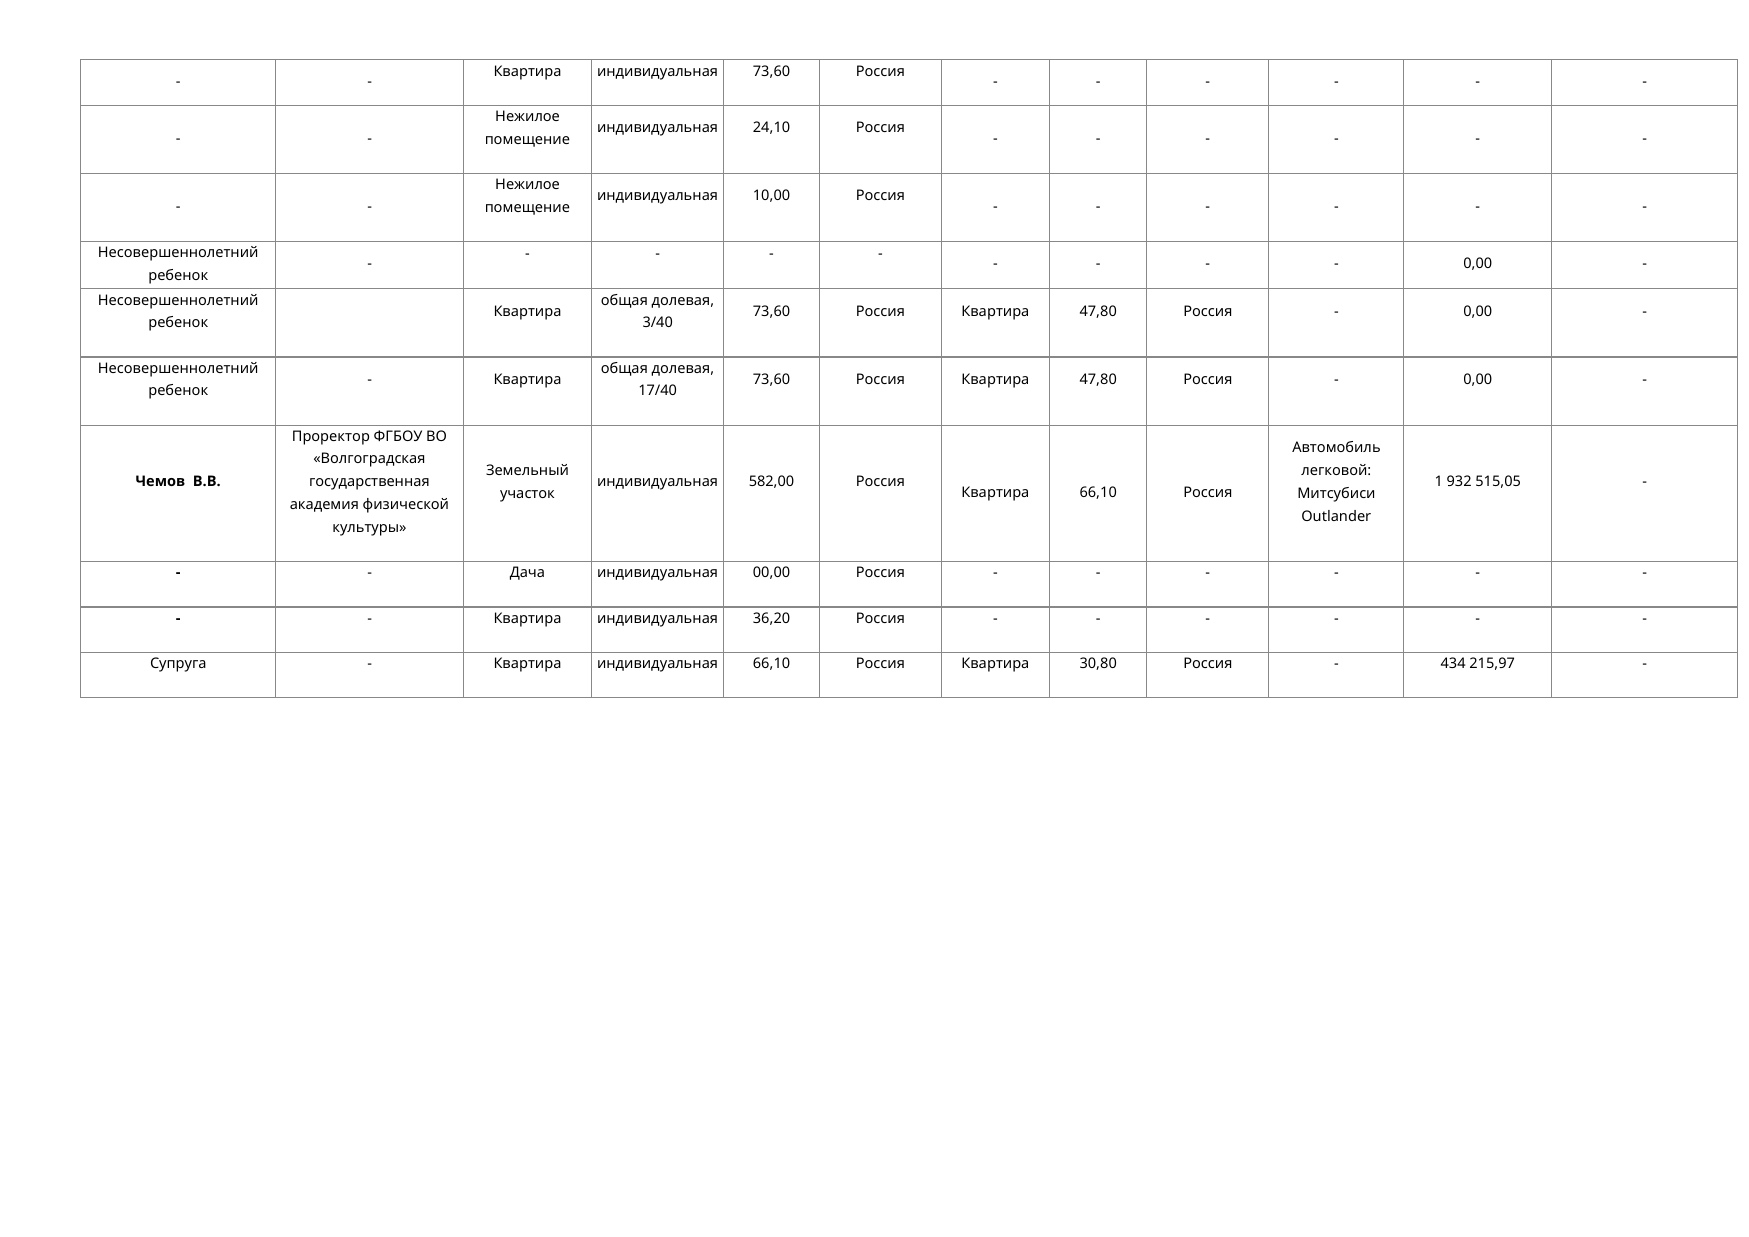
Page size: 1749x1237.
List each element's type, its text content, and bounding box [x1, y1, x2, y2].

table_cell - [1552, 653, 1737, 697]
table_cell Квартира [464, 653, 591, 697]
table_cell индивидуальная [592, 608, 723, 652]
table_cell Чемов В.В. [81, 426, 275, 561]
table_cell - [1147, 174, 1268, 241]
table_cell Квартира [464, 358, 591, 424]
table_cell - [942, 60, 1049, 105]
table_cell 00,00 [724, 562, 819, 606]
table_cell Россия [820, 562, 941, 606]
table_cell - [724, 242, 819, 288]
table_cell 1 932 515,05 [1404, 426, 1551, 561]
table_cell Квартира [942, 426, 1049, 561]
table_cell индивидуальная [592, 60, 723, 105]
table_cell - [1552, 608, 1737, 652]
table_cell - [1050, 174, 1146, 241]
table_cell - [81, 60, 275, 105]
table_cell - [1050, 106, 1146, 173]
table_cell - [1552, 174, 1737, 241]
table_cell - [81, 174, 275, 241]
table_cell - [942, 174, 1049, 241]
table_cell - [276, 174, 463, 241]
table_cell - [942, 562, 1049, 606]
table_cell 47,80 [1050, 358, 1146, 424]
table_cell - [81, 562, 275, 606]
table_cell 0,00 [1404, 289, 1551, 356]
table_cell 24,10 [724, 106, 819, 173]
table_cell 30,80 [1050, 653, 1146, 697]
table_cell - [1404, 608, 1551, 652]
table_cell [276, 289, 463, 356]
table_cell - [276, 242, 463, 288]
table_cell - [592, 242, 723, 288]
table_cell Квартира [942, 358, 1049, 424]
table_cell - [1269, 562, 1403, 606]
table_cell индивидуальная [592, 653, 723, 697]
table_cell Россия [820, 106, 941, 173]
table_cell Россия [1147, 426, 1268, 561]
table_cell Россия [820, 174, 941, 241]
table_cell Россия [1147, 289, 1268, 356]
table_cell Россия [820, 289, 941, 356]
table_cell 66,10 [1050, 426, 1146, 561]
table_cell 10,00 [724, 174, 819, 241]
table_cell - [1269, 106, 1403, 173]
table_cell индивидуальная [592, 106, 723, 173]
table_cell - [1147, 106, 1268, 173]
table_cell - [942, 242, 1049, 288]
table_cell - [1050, 608, 1146, 652]
table_cell Супруга [81, 653, 275, 697]
table_cell - [1269, 608, 1403, 652]
table_cell Несовершеннолетний ребенок [81, 289, 275, 356]
table_cell 73,60 [724, 358, 819, 424]
table_cell Нежилое помещение [464, 106, 591, 173]
table_cell Россия [820, 426, 941, 561]
table_cell - [276, 653, 463, 697]
table_cell Россия [820, 608, 941, 652]
table_cell - [464, 242, 591, 288]
table_cell - [276, 106, 463, 173]
table_cell Квартира [464, 608, 591, 652]
table_cell - [1147, 608, 1268, 652]
table_cell - [81, 106, 275, 173]
table_cell Земельный участок [464, 426, 591, 561]
table_cell - [1147, 60, 1268, 105]
table_cell - [276, 562, 463, 606]
table_cell - [1050, 242, 1146, 288]
table_cell Россия [1147, 358, 1268, 424]
table_cell общая долевая, 3/40 [592, 289, 723, 356]
table_cell 66,10 [724, 653, 819, 697]
table_cell - [1269, 289, 1403, 356]
table_cell - [942, 106, 1049, 173]
table_cell Квартира [464, 289, 591, 356]
table_cell Дача [464, 562, 591, 606]
table_cell 73,60 [724, 60, 819, 105]
table_cell 434 215,97 [1404, 653, 1551, 697]
table_cell - [1552, 242, 1737, 288]
table_cell Россия [1147, 653, 1268, 697]
table_cell индивидуальная [592, 426, 723, 561]
table_cell - [1269, 242, 1403, 288]
table_cell 36,20 [724, 608, 819, 652]
table_cell - [1552, 562, 1737, 606]
table_cell - [942, 608, 1049, 652]
table_cell Нежилое помещение [464, 174, 591, 241]
table_cell - [81, 608, 275, 652]
table_cell - [1552, 60, 1737, 105]
table_cell - [1050, 562, 1146, 606]
table_cell Автомобиль легковой: Митсубиси Outlander [1269, 426, 1403, 561]
table_cell - [1404, 60, 1551, 105]
table_cell - [1147, 242, 1268, 288]
table_cell 47,80 [1050, 289, 1146, 356]
table_cell Россия [820, 653, 941, 697]
table_cell - [1552, 426, 1737, 561]
table_cell индивидуальная [592, 174, 723, 241]
table_cell Квартира [942, 653, 1049, 697]
table_cell 73,60 [724, 289, 819, 356]
table_cell 582,00 [724, 426, 819, 561]
table_cell - [1404, 174, 1551, 241]
table_cell Проректор ФГБОУ ВО «Волгоградская государственная академия физической культуры» [276, 426, 463, 561]
table_cell - [1269, 174, 1403, 241]
table_cell 0,00 [1404, 242, 1551, 288]
table_cell - [276, 60, 463, 105]
table_cell - [1147, 562, 1268, 606]
table_cell - [1404, 106, 1551, 173]
table_cell - [1552, 358, 1737, 424]
table_cell Несовершеннолетний ребенок [81, 242, 275, 288]
table_cell Россия [820, 358, 941, 424]
table_cell Квартира [942, 289, 1049, 356]
table_cell - [1404, 562, 1551, 606]
table_cell - [1269, 358, 1403, 424]
table_cell - [820, 242, 941, 288]
table_cell Россия [820, 60, 941, 105]
table_cell - [1269, 653, 1403, 697]
table_cell Несовершеннолетний ребенок [81, 358, 275, 424]
table_cell 0,00 [1404, 358, 1551, 424]
table_cell - [1269, 60, 1403, 105]
table_cell - [1552, 289, 1737, 356]
table_cell - [1050, 60, 1146, 105]
table_cell - [276, 608, 463, 652]
table_cell - [1552, 106, 1737, 173]
table_cell Квартира [464, 60, 591, 105]
table_cell - [276, 358, 463, 424]
table_cell общая долевая, 17/40 [592, 358, 723, 424]
table_cell индивидуальная [592, 562, 723, 606]
